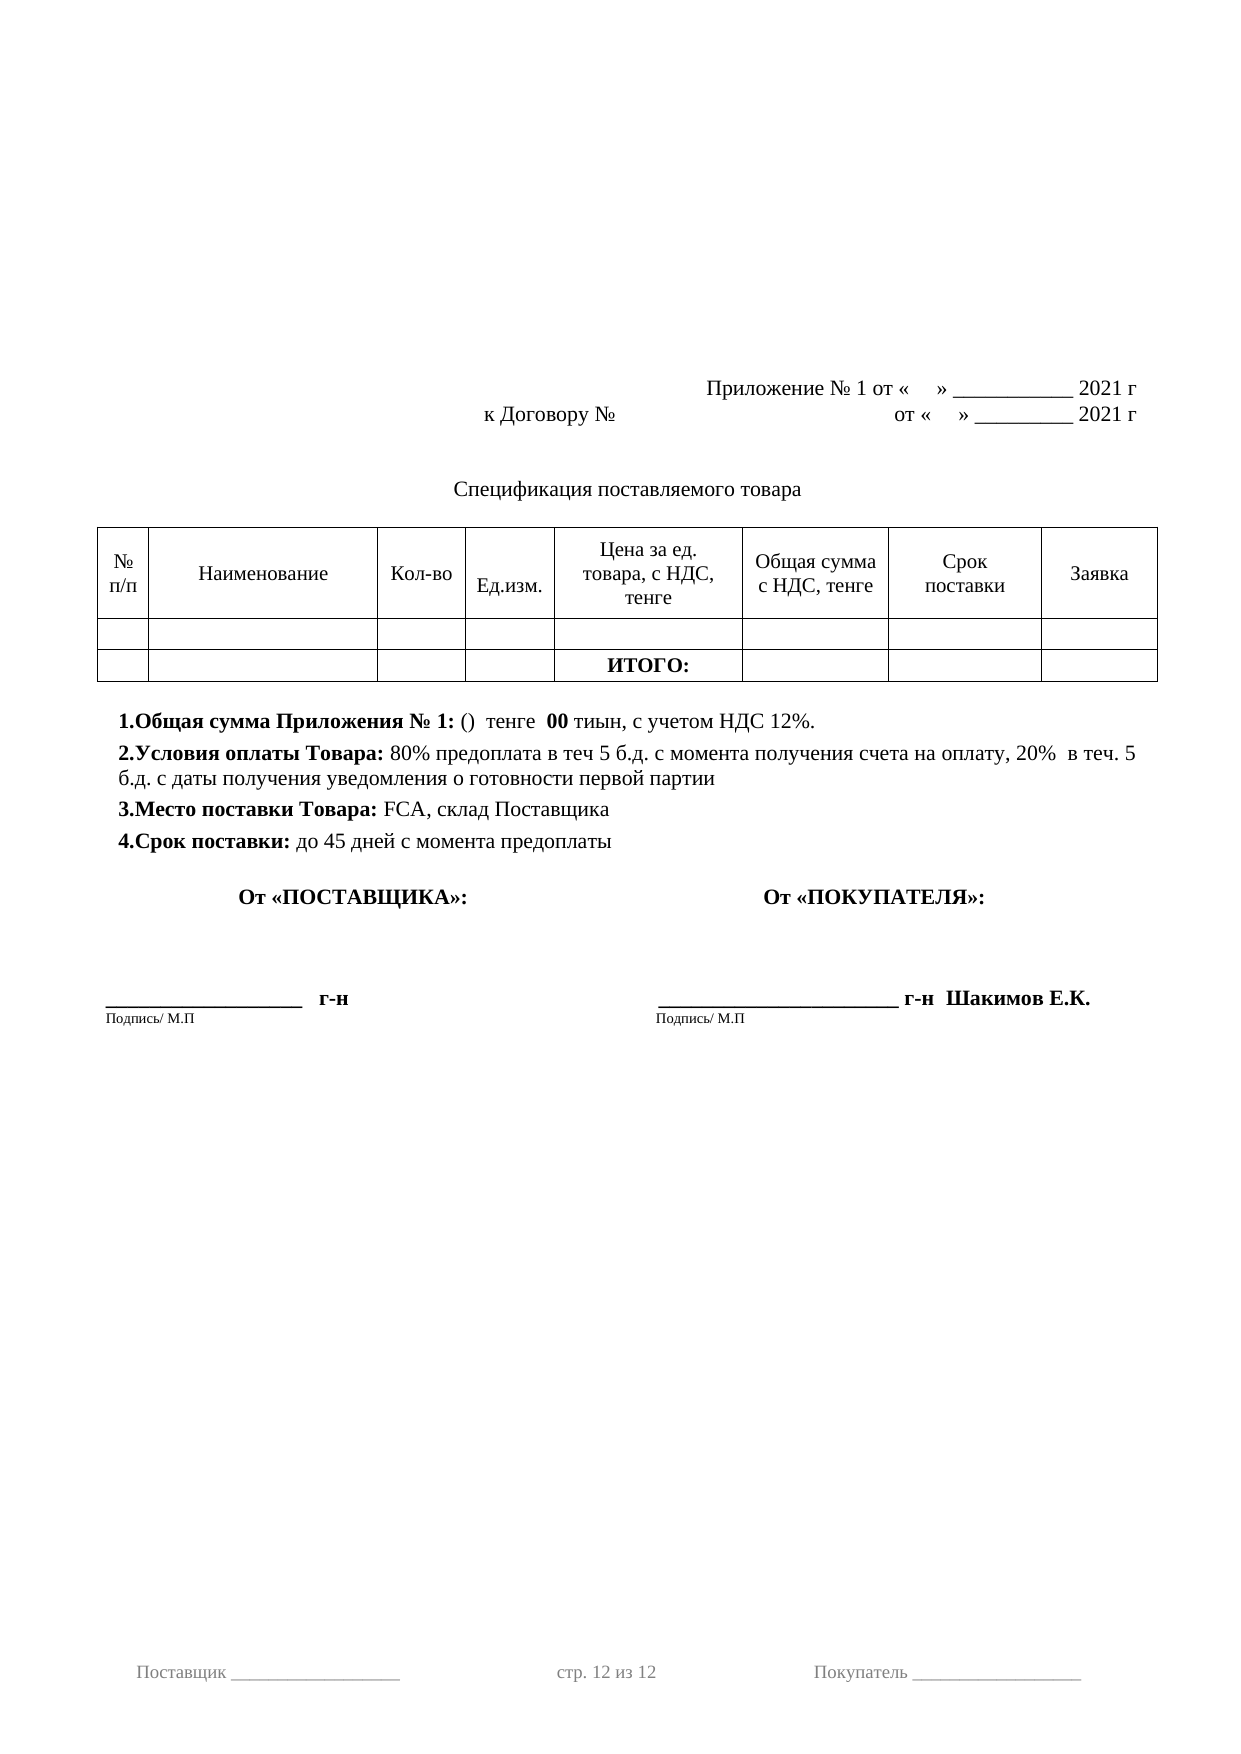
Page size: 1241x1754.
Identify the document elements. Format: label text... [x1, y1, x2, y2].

table_header Кол-во [378, 528, 465, 618]
table_header Ед.изм. [466, 528, 554, 618]
table_header От «ПОКУПАТЕЛЯ»: ______________________ г-н Шакимов Е.К. Подпись/ М.П [612, 859, 1137, 1027]
table_header № п/п [98, 528, 148, 618]
table_cell [98, 619, 148, 649]
table_header От «ПОСТАВЩИКА»: __________________ г-н Подпись/ М.П [94, 859, 612, 1027]
table_cell [555, 619, 742, 649]
table_cell [98, 650, 148, 681]
table_cell [466, 650, 554, 681]
text 4.Срок поставки: до 45 дней с момента предоплаты [118, 828, 1137, 853]
table_cell [149, 650, 377, 681]
table_header Заявка [1042, 528, 1157, 618]
table_cell [1042, 619, 1157, 649]
text Спецификация поставляемого товара [118, 476, 1137, 501]
table_cell [149, 619, 377, 649]
table_cell [378, 619, 465, 649]
table_cell [466, 619, 554, 649]
table_cell [889, 619, 1041, 649]
table_header Срок поставки [889, 528, 1041, 618]
table_header Общая сумма с НДС, тенге [743, 528, 888, 618]
text Приложение № 1 от « » ___________ 2021 г [118, 375, 1137, 401]
table_cell [743, 650, 888, 681]
table_cell [889, 650, 1041, 681]
table_header Цена за ед. товара, с НДС, тенге [555, 528, 742, 618]
text 2.Условия оплаты Товара: 80% предоплата в теч 5 б.д. с момента получения счета на оплату, 20% в теч. 5 б.д. с даты получения уведомления о готовности первой партии [118, 739, 1137, 790]
text к Договору № от « » _________ 2021 г [118, 401, 1137, 426]
table_cell [1042, 650, 1157, 681]
table_cell [378, 650, 465, 681]
text 3.Место поставки Товара: FCA, склад Поставщика [118, 796, 1137, 821]
table_cell ИТОГО: [555, 650, 742, 681]
text 1.Общая сумма Приложения № 1: () тенге 00 тиын, с учетом НДС 12%. [118, 708, 1137, 733]
table_cell [743, 619, 888, 649]
table_header Наименование [149, 528, 377, 618]
